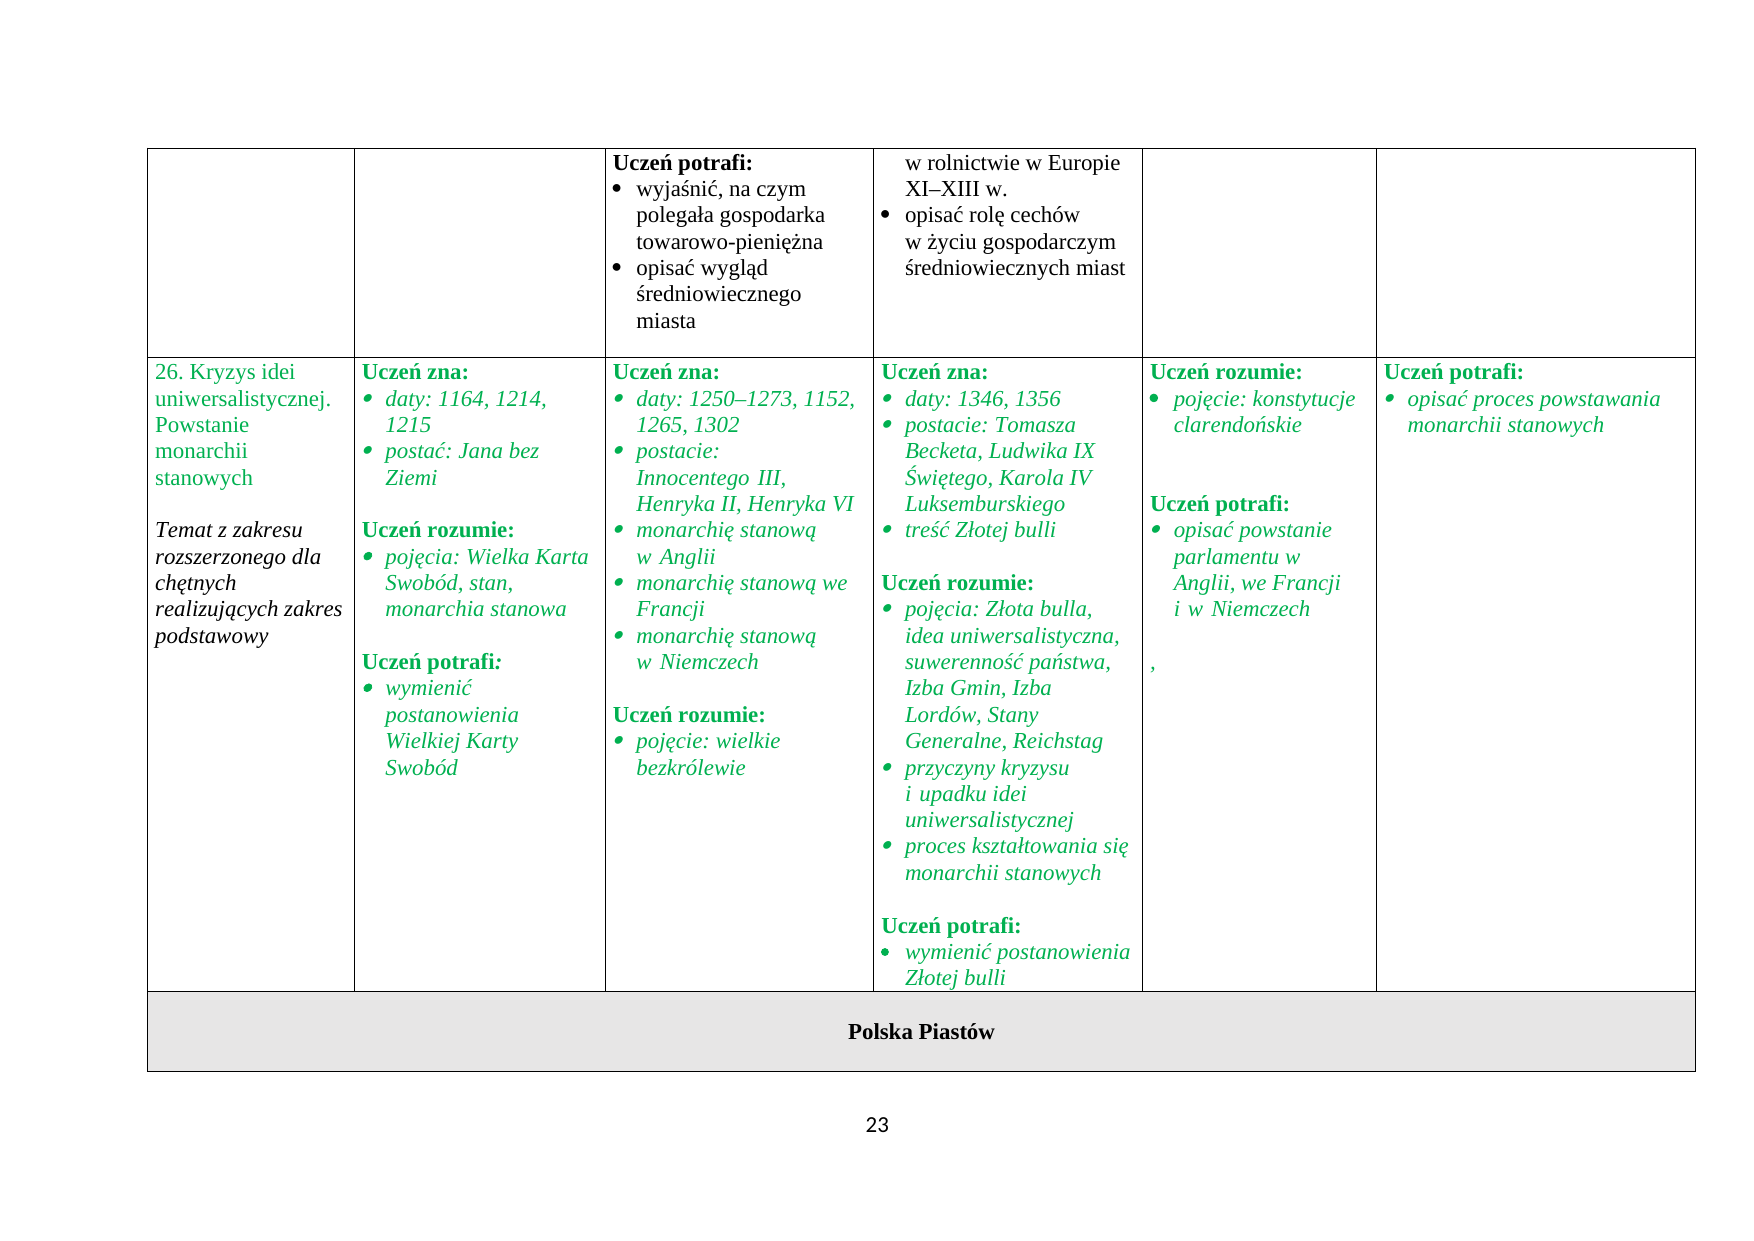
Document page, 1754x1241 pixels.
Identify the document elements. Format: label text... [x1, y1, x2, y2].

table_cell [874, 149, 1142, 357]
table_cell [1143, 149, 1376, 357]
table_cell Polska Piastów [148, 992, 1695, 1071]
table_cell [1377, 149, 1695, 357]
table_cell Uczeń rozumie: pojęcie: konstytucje clarendońskie Uczeń potrafi: opisać powstanie parlamentu w Anglii, we Francji i w Niemczech , [1143, 358, 1376, 991]
table_cell Uczeń zna: daty: 1164, 1214, 1215 postać: Jana bez Ziemi Uczeń rozumie: pojęcia: Wielka Karta Swobód, stan, monarchia stanowa Uczeń potrafi: wymienić postanowienia Wielkiej Karty Swobód [355, 358, 605, 991]
table_cell 26. Kryzys idei uniwersalistycznej. Powstanie monarchii stanowych Temat z zakresu rozszerzonego dla chętnych realizujących zakres podstawowy [148, 358, 354, 991]
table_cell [606, 149, 873, 357]
table_cell Uczeń zna: daty: 1346, 1356 postacie: Tomasza Becketa, Ludwika IX Świętego, Karola IV Luksemburskiego treść Złotej bulli Uczeń rozumie: pojęcia: Złota bulla, idea uniwersalistyczna, suwerenność państwa, Izba Gmin, Izba Lordów, Stany Generalne, Reichstag przyczyny kryzysu i upadku idei uniwersalistycznej proces kształtowania się monarchii stanowych Uczeń potrafi: wymienić postanowienia Złotej bulli [874, 358, 1142, 991]
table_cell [148, 149, 354, 357]
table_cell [355, 149, 605, 357]
table_cell Uczeń zna: daty: 1250–1273, 1152, 1265, 1302 postacie: Innocentego III, Henryka II, Henryka VI monarchię stanową w Anglii monarchię stanową we Francji monarchię stanową w Niemczech Uczeń rozumie: pojęcie: wielkie bezkrólewie [606, 358, 873, 991]
table_cell Uczeń potrafi: opisać proces powstawania monarchii stanowych [1377, 358, 1695, 991]
